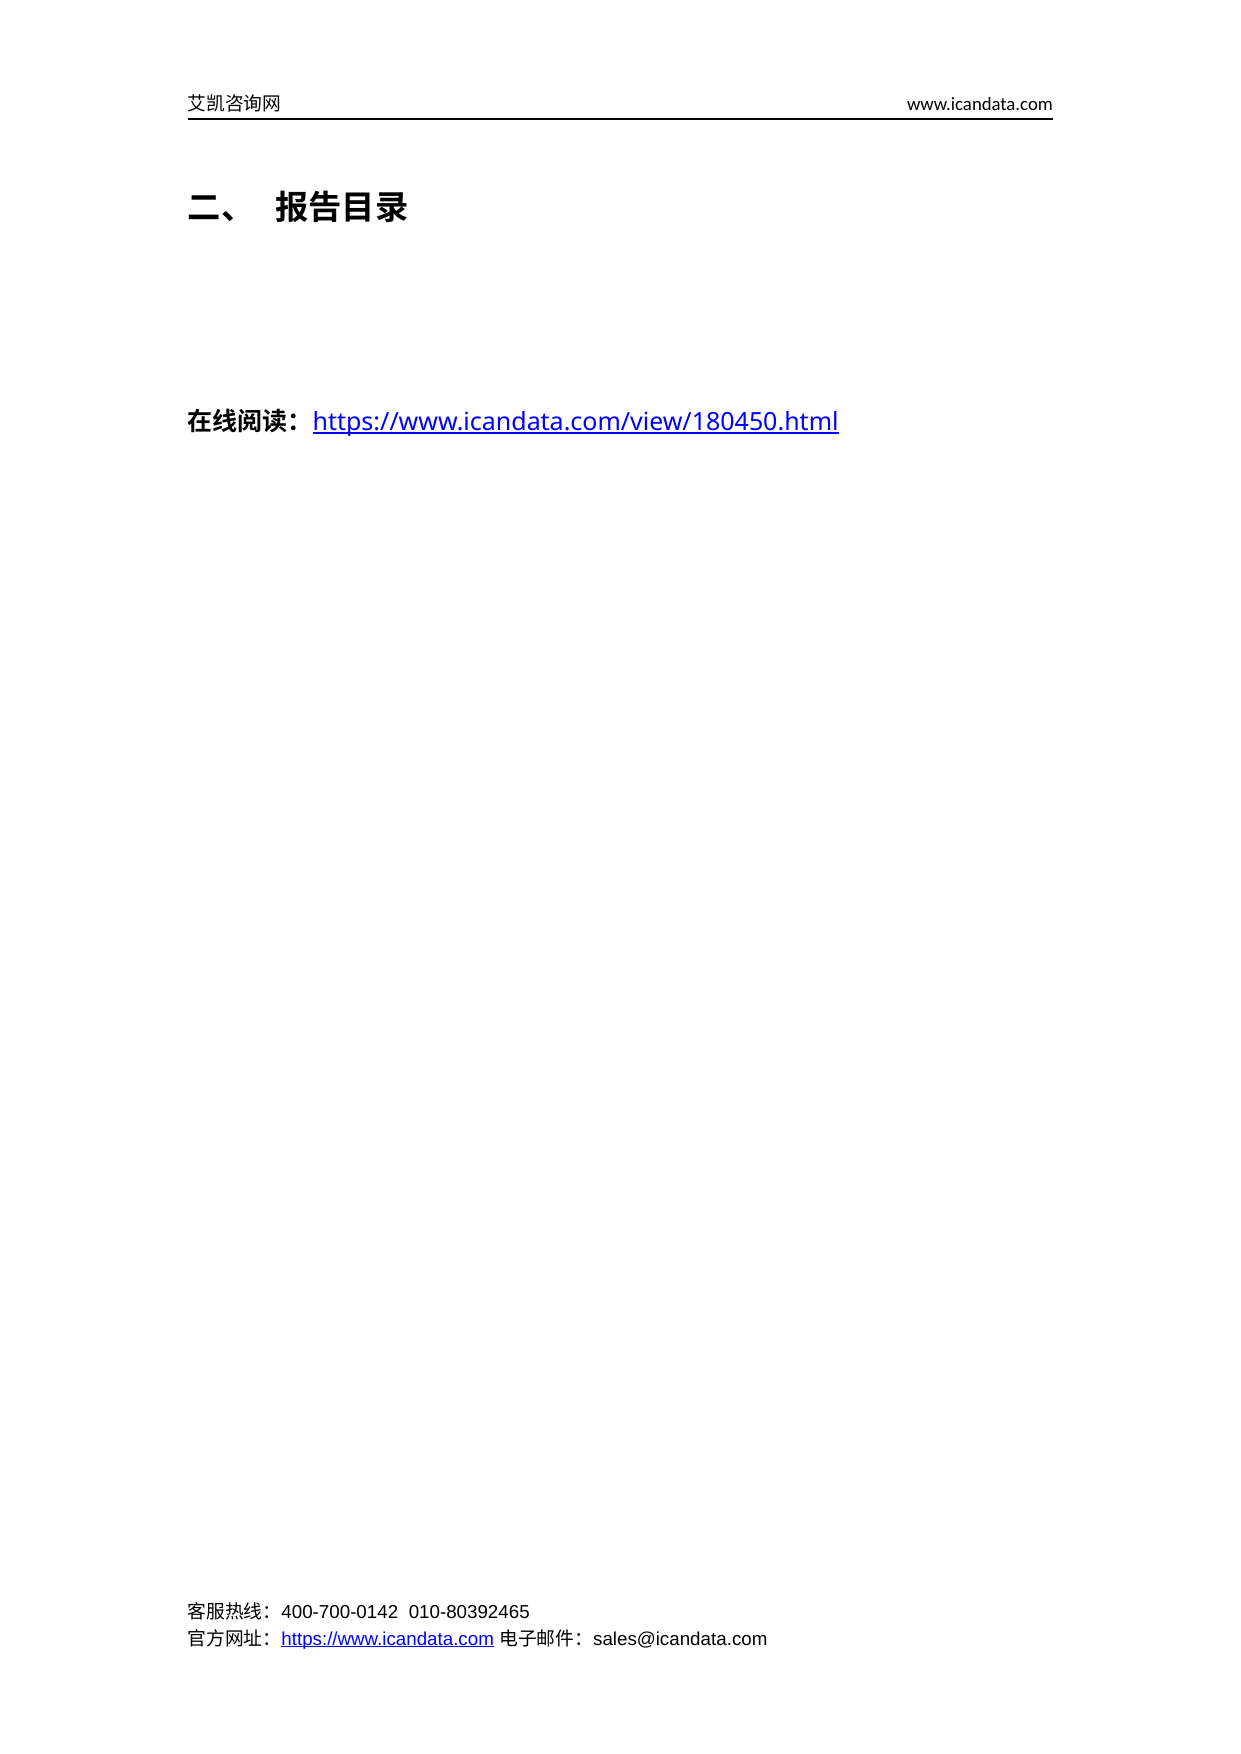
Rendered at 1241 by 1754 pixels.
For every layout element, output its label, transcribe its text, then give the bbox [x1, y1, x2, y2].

subtitle 报告目录 [187, 172, 1053, 237]
text 在线阅读：https://www.icandata.com/view/180450.html [187, 387, 1053, 452]
